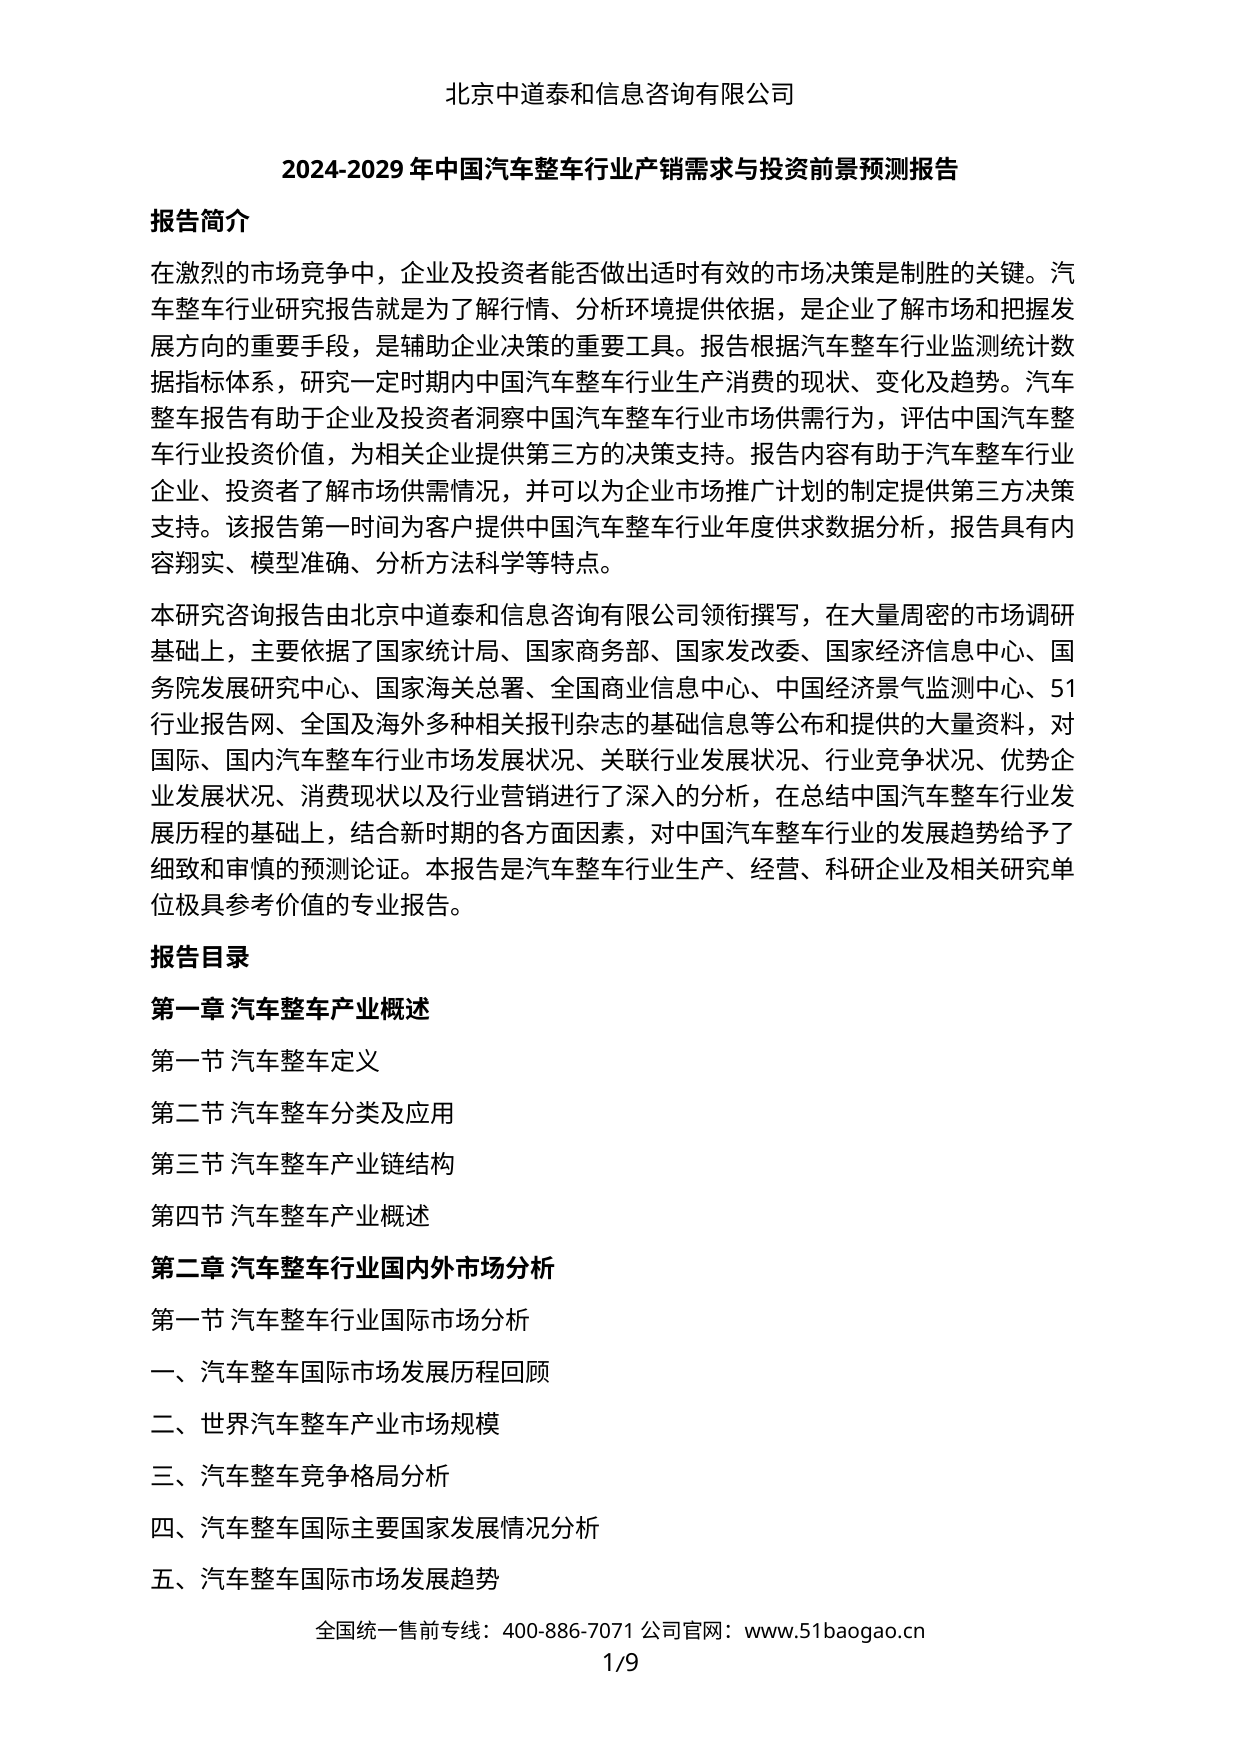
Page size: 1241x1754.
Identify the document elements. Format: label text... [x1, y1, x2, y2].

text 第一节 汽车整车定义 [150, 1041, 1090, 1077]
text 本研究咨询报告由北京中道泰和信息咨询有限公司领衔撰写，在大量周密的市场调研基础上，主要依据了国家统计局、国家商务部、国家发改委、国家经济信息中心、国务院发展研究中心、国家海关总署、全国商业信息中心、中国经济景气监测中心、51行业报告网、全国及海外多种相关报刊杂志的基础信息等公布和提供的大量资料，对国际、国内汽车整车行业市场发展状况、关联行业发展状况、行业竞争状况、优势企业发展状况、消费现状以及行业营销进行了深入的分析，在总结中国汽车整车行业发展历程的基础上，结合新时期的各方面因素，对中国汽车整车行业的发展趋势给予了细致和审慎的预测论证。本报告是汽车整车行业生产、经营、科研企业及相关研究单位极具参考价值的专业报告。 [150, 596, 1090, 922]
text 报告简介 [150, 202, 1090, 238]
text 一、汽车整车国际市场发展历程回顾 [150, 1352, 1090, 1389]
text 2024-2029年中国汽车整车行业产销需求与投资前景预测报告 [150, 150, 1090, 186]
text 五、汽车整车国际市场发展趋势 [150, 1560, 1090, 1596]
text 报告目录 [150, 937, 1090, 974]
text 在激烈的市场竞争中，企业及投资者能否做出适时有效的市场决策是制胜的关键。汽车整车行业研究报告就是为了解行情、分析环境提供依据，是企业了解市场和把握发展方向的重要手段，是辅助企业决策的重要工具。报告根据汽车整车行业监测统计数据指标体系，研究一定时期内中国汽车整车行业生产消费的现状、变化及趋势。汽车整车报告有助于企业及投资者洞察中国汽车整车行业市场供需行为，评估中国汽车整车行业投资价值，为相关企业提供第三方的决策支持。报告内容有助于汽车整车行业企业、投资者了解市场供需情况，并可以为企业市场推广计划的制定提供第三方决策支持。该报告第一时间为客户提供中国汽车整车行业年度供求数据分析，报告具有内容翔实、模型准确、分析方法科学等特点。 [150, 254, 1090, 580]
text 第二节 汽车整车分类及应用 [150, 1093, 1090, 1129]
text 第一节 汽车整车行业国际市场分析 [150, 1301, 1090, 1337]
text 第四节 汽车整车产业概述 [150, 1197, 1090, 1233]
text 二、世界汽车整车产业市场规模 [150, 1404, 1090, 1441]
text 四、汽车整车国际主要国家发展情况分析 [150, 1508, 1090, 1544]
text 第一章 汽车整车产业概述 [150, 989, 1090, 1026]
text 三、汽车整车竞争格局分析 [150, 1456, 1090, 1492]
text 第三节 汽车整车产业链结构 [150, 1145, 1090, 1181]
text 第二章 汽车整车行业国内外市场分析 [150, 1249, 1090, 1285]
